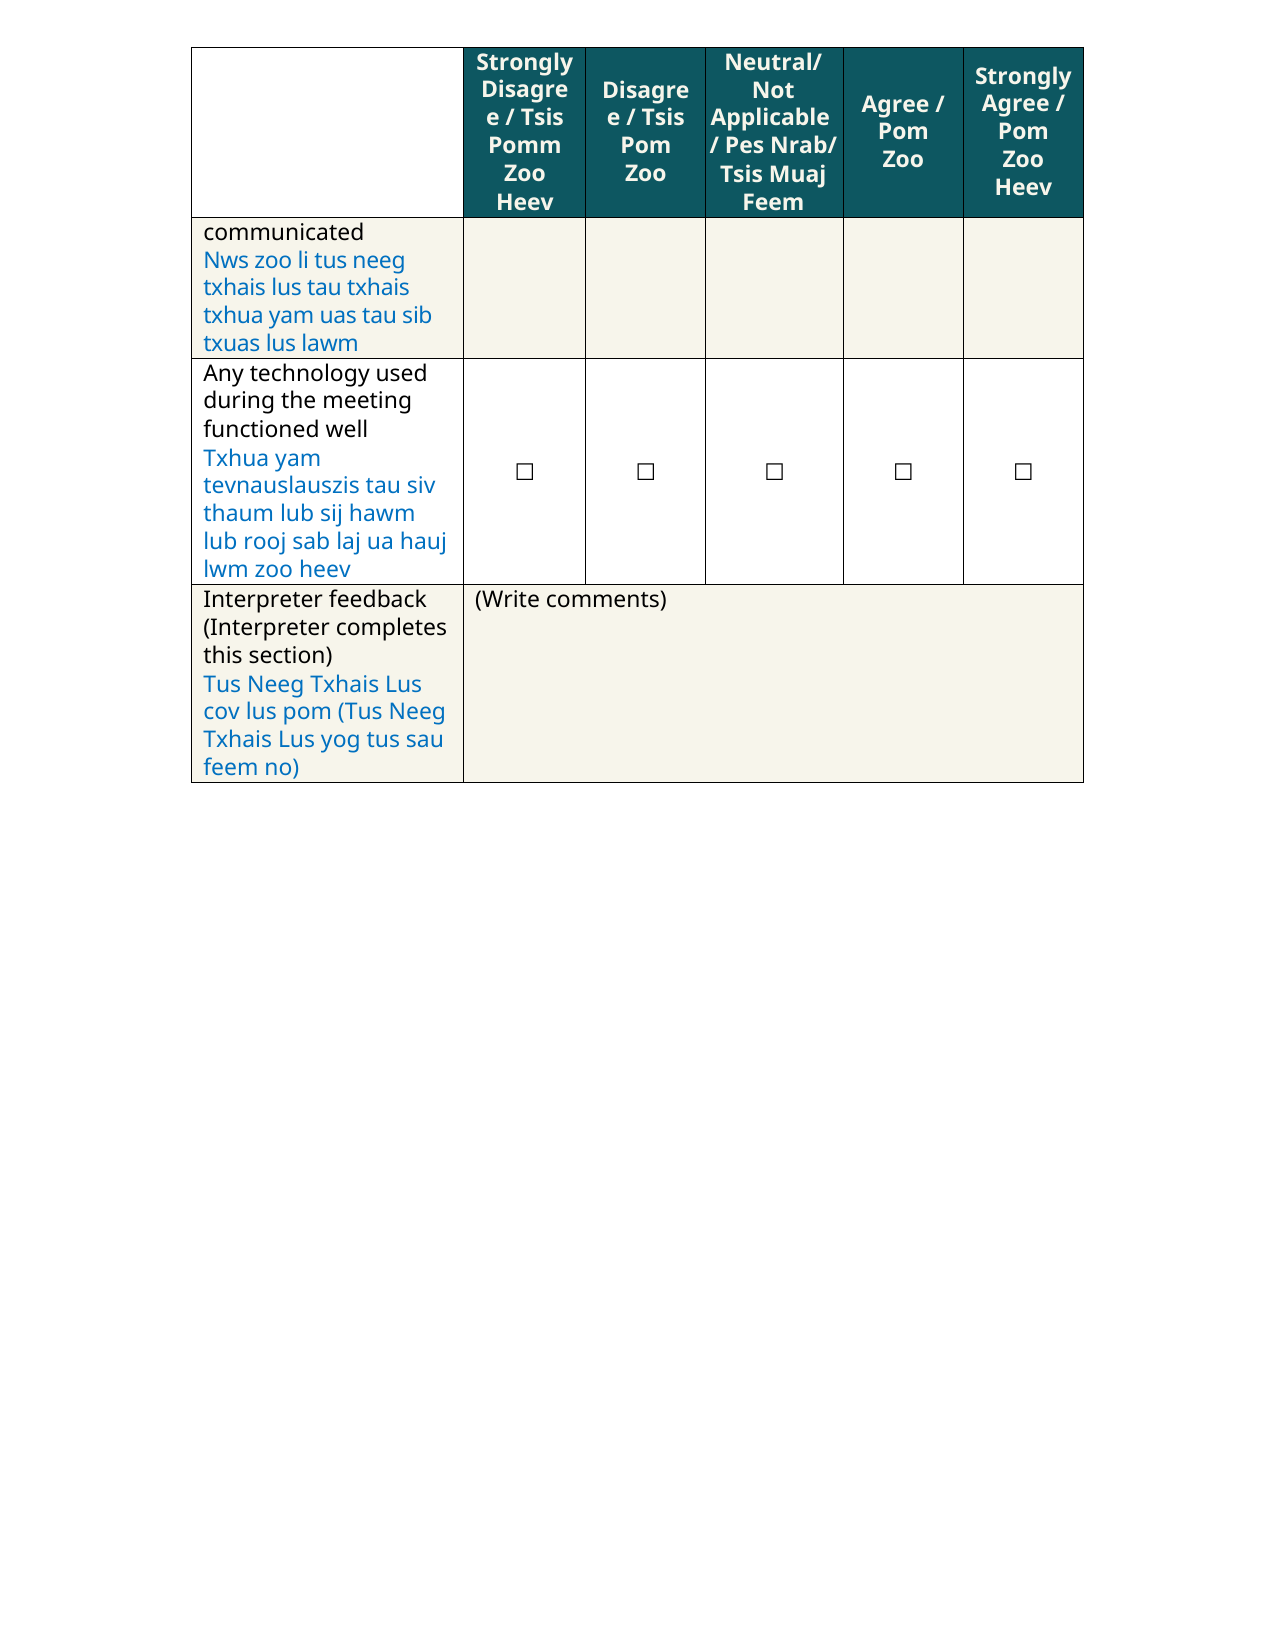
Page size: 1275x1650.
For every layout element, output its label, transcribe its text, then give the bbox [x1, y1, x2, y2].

table_cell [844, 218, 963, 358]
table_cell [706, 359, 843, 584]
table_cell [964, 218, 1083, 358]
table_cell Any technology used during the meeting functioned well Txhua yam tevnauslauszis tau siv thaum lub sij hawm lub rooj sab laj ua hauj lwm zoo heev [192, 359, 463, 584]
table_header Strongly Disagree / Tsis Pomm Zoo Heev [464, 48, 585, 217]
table_cell [964, 359, 1083, 584]
table_header [192, 48, 463, 217]
table_cell (Write comments) [464, 585, 1083, 782]
table_cell [464, 359, 585, 584]
table_cell [464, 218, 585, 358]
table_cell [844, 359, 963, 584]
table_cell [706, 218, 843, 358]
table_cell [586, 359, 705, 584]
table_header Strongly Agree / Pom Zoo Heev [964, 48, 1083, 217]
table_header Neutral/ Not Applicable / Pes Nrab/ Tsis Muaj Feem [706, 48, 843, 217]
table_cell [586, 218, 705, 358]
table_header Disagree / Tsis Pom Zoo [586, 48, 705, 217]
table_header Agree / Pom Zoo [844, 48, 963, 217]
table_cell Interpreter feedback (Interpreter completes this section) Tus Neeg Txhais Lus cov lus pom (Tus Neeg Txhais Lus yog tus sau feem no) [192, 585, 463, 782]
